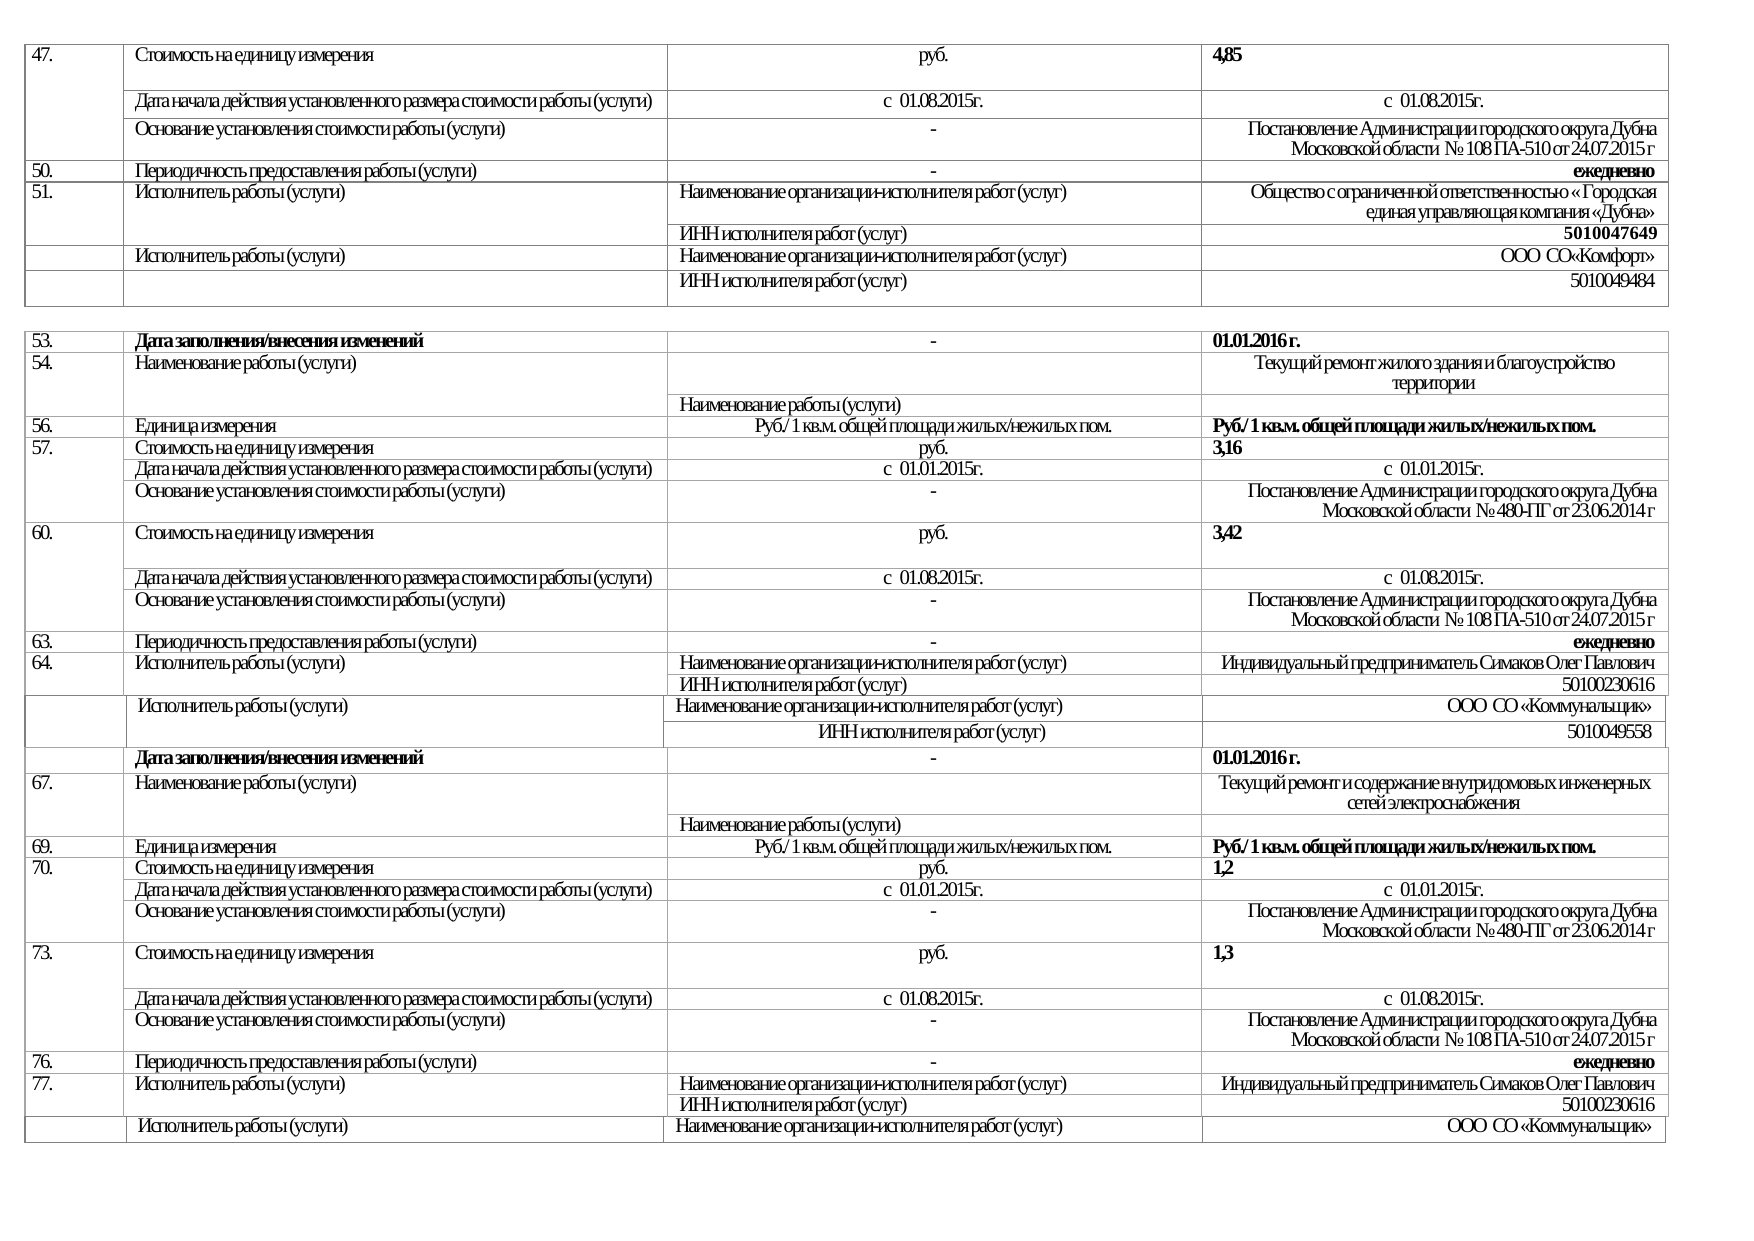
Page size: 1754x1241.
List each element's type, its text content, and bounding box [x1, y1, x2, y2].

table_cell Наименование работы (услуги) [668, 815, 1201, 836]
table_cell Стоимость на единицу измерения [124, 943, 667, 988]
table_cell [26, 183, 123, 245]
table_cell Периодичность предоставления работы (услуги) [124, 632, 667, 652]
table_cell ежедневно [1202, 1052, 1668, 1073]
table_cell 4,85 [1202, 45, 1668, 90]
table_cell 3,42 [1202, 523, 1668, 567]
table_cell Индивидуальный предприниматель Симаков Олег Павлович [1202, 653, 1668, 674]
table_cell ИНН исполнителя работ (услуг) [668, 271, 1201, 306]
table_cell с 01.01.2015г. [1202, 460, 1668, 480]
table_cell ежедневно [1202, 632, 1668, 652]
table_cell [26, 1074, 123, 1116]
table_cell Основание установления стоимости работы (услуги) [124, 901, 667, 942]
table_cell с 01.08.2015г. [668, 91, 1201, 118]
table_cell Постановление Администрации городского округа Дубна Московской области № 480-ПГ от 23.06.2014 г [1202, 481, 1668, 522]
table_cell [127, 1117, 663, 1142]
table_cell [26, 858, 123, 942]
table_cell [124, 119, 667, 160]
table_cell Основание установления стоимости работы (услуги) [124, 1010, 667, 1051]
table_cell ИНН исполнителя работ (услуг) [668, 225, 1201, 245]
table_cell [26, 161, 123, 181]
table_cell Наименование организации-исполнителя работ (услуг) [668, 653, 1201, 674]
table_cell с 01.01.2015г. [668, 880, 1201, 900]
table_cell [26, 1117, 126, 1142]
table_cell с 01.08.2015г. [1202, 989, 1668, 1009]
table_cell Стоимость на единицу измерения [124, 45, 667, 90]
table_cell [26, 1052, 123, 1073]
table_cell - [668, 119, 1201, 160]
table_header - [668, 332, 1201, 352]
table_cell [1202, 815, 1668, 836]
table_cell [26, 774, 123, 836]
table_cell 5010047649 [1202, 225, 1668, 245]
table_cell 3,16 [1202, 438, 1668, 458]
table_cell 5010049484 [1202, 271, 1668, 306]
table_cell [26, 353, 123, 416]
table_cell - [668, 901, 1201, 942]
table_cell Исполнитель работы (услуги) [124, 183, 667, 245]
table_cell Наименование работы (услуги) [124, 774, 667, 836]
table_cell 01.01.2016 г. [1202, 748, 1668, 772]
table_cell с 01.01.2015г. [668, 460, 1201, 480]
table_cell Руб./ 1 кв.м. общей площади жилых/нежилых пом. [668, 417, 1201, 437]
table_cell [26, 45, 123, 160]
table_cell Основание установления стоимости работы (услуги) [124, 590, 667, 631]
table_cell Наименование организации-исполнителя работ (услуг) [668, 246, 1201, 270]
table_cell Исполнитель работы (услуги) [124, 653, 667, 695]
table_cell ИНН исполнителя работ (услуг) [668, 675, 1201, 695]
table_header [26, 332, 123, 352]
table_cell - [668, 481, 1201, 522]
table_cell Периодичность предоставления работы (услуги) [124, 161, 667, 181]
table_cell [26, 837, 123, 857]
table_cell Постановление Администрации городского округа Дубна Московской области № 108 ПА-510 от 24.07.2015 г [1202, 1010, 1668, 1051]
table_cell руб. [668, 438, 1201, 458]
table_cell Текущий ремонт жилого здания и благоустройство территории [1202, 353, 1668, 394]
table_cell Дата начала действия установленного размера стоимости работы (услуги) [124, 989, 667, 1009]
table_cell Исполнитель работы (услуги) [124, 1074, 667, 1116]
table_cell с 01.08.2015г. [1202, 91, 1668, 118]
table_cell [26, 632, 123, 652]
table_cell Общество с ограниченной ответственностью « Городская единая управляющая компания «Дубна» [1202, 183, 1668, 223]
table_cell руб. [668, 523, 1201, 567]
table_cell [26, 696, 126, 747]
table_cell Наименование работы (услуги) [124, 353, 667, 416]
table_cell Руб./ 1 кв.м. общей площади жилых/нежилых пом. [1202, 837, 1668, 857]
table_cell [668, 353, 1201, 394]
table_cell Стоимость на единицу измерения [124, 858, 667, 879]
table_header 01.01.2016 г. [1202, 332, 1668, 352]
table_cell с 01.01.2015г. [1202, 880, 1668, 900]
table_cell - [668, 1052, 1201, 1073]
table_cell руб. [668, 45, 1201, 90]
table_cell [26, 653, 123, 695]
table_cell Постановление Администрации городского округа Дубна Московской области № 108 ПА-510 от 24.07.2015 г [1202, 119, 1668, 160]
table_cell - [668, 748, 1201, 772]
table_cell - [668, 632, 1201, 652]
table_cell Дата начала действия установленного размера стоимости работы (услуги) [124, 569, 667, 589]
table_cell Постановление Администрации городского округа Дубна Московской области № 480-ПГ от 23.06.2014 г [1202, 901, 1668, 942]
table_cell Исполнитель работы (услуги) [127, 696, 663, 747]
table_cell с 01.08.2015г. [668, 989, 1201, 1009]
table_cell ООО СО «Коммунальщик» [1203, 1117, 1665, 1142]
table_cell Руб./ 1 кв.м. общей площади жилых/нежилых пом. [668, 837, 1201, 857]
table_cell [26, 943, 123, 1051]
table_cell Дата начала действия установленного размера стоимости работы (услуги) [124, 880, 667, 900]
table_cell Дата заполнения/внесения изменений [124, 748, 667, 772]
table_cell Стоимость на единицу измерения [124, 523, 667, 567]
table_cell ежедневно [1202, 161, 1668, 181]
table_cell Руб./ 1 кв.м. общей площади жилых/нежилых пом. [1202, 417, 1668, 437]
table_cell руб. [668, 943, 1201, 988]
table_cell 50100230616 [1202, 1095, 1668, 1116]
table_cell Единица измерения [124, 417, 667, 437]
table_cell Основание установления стоимости работы (услуги) [124, 481, 667, 522]
table_cell [1202, 395, 1668, 416]
table_cell [26, 523, 123, 631]
table_cell [26, 438, 123, 522]
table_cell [124, 91, 667, 118]
table_cell Индивидуальный предприниматель Симаков Олег Павлович [1202, 1074, 1668, 1094]
table_cell с 01.08.2015г. [1202, 569, 1668, 589]
table_cell Дата начала действия установленного размера стоимости работы (услуги) [124, 460, 667, 480]
table_cell Наименование организации-исполнителя работ (услуг) [668, 1074, 1201, 1094]
table_cell Наименование организации-исполнителя работ (услуг) [664, 696, 1202, 721]
table_cell - [668, 1010, 1201, 1051]
table_cell [668, 774, 1201, 814]
table_cell 5010049558 [1203, 722, 1665, 747]
table_cell [26, 417, 123, 437]
table_cell ИНН исполнителя работ (услуг) [664, 722, 1202, 747]
table_cell ООО СО«Комфорт» [1202, 246, 1668, 270]
table_cell 1,3 [1202, 943, 1668, 988]
table_cell [26, 748, 123, 772]
table_cell Периодичность предоставления работы (услуги) [124, 1052, 667, 1073]
table_cell [26, 246, 123, 270]
table_cell ИНН исполнителя работ (услуг) [668, 1095, 1201, 1116]
table_cell - [668, 161, 1201, 181]
table_cell ООО СО «Коммунальщик» [1203, 696, 1665, 721]
table_cell 50100230616 [1202, 675, 1668, 695]
table_cell Стоимость на единицу измерения [124, 438, 667, 458]
table_cell 1,2 [1202, 858, 1668, 879]
table_cell Исполнитель работы (услуги) [124, 246, 667, 270]
table_cell Текущий ремонт и содержание внутридомовых инженерных сетей электроснабжения [1202, 774, 1668, 814]
table_cell с 01.08.2015г. [668, 569, 1201, 589]
table_cell [124, 271, 667, 306]
table_cell Единица измерения [124, 837, 667, 857]
table_cell Наименование работы (услуги) [668, 395, 1201, 416]
table_cell - [668, 590, 1201, 631]
table_cell [26, 271, 123, 306]
table_cell Постановление Администрации городского округа Дубна Московской области № 108 ПА-510 от 24.07.2015 г [1202, 590, 1668, 631]
table_cell Наименование организации-исполнителя работ (услуг) [668, 183, 1201, 223]
table_header Дата заполнения/внесения изменений [124, 332, 667, 352]
table_cell руб. [668, 858, 1201, 879]
table_cell Наименование организации-исполнителя работ (услуг) [664, 1117, 1202, 1142]
